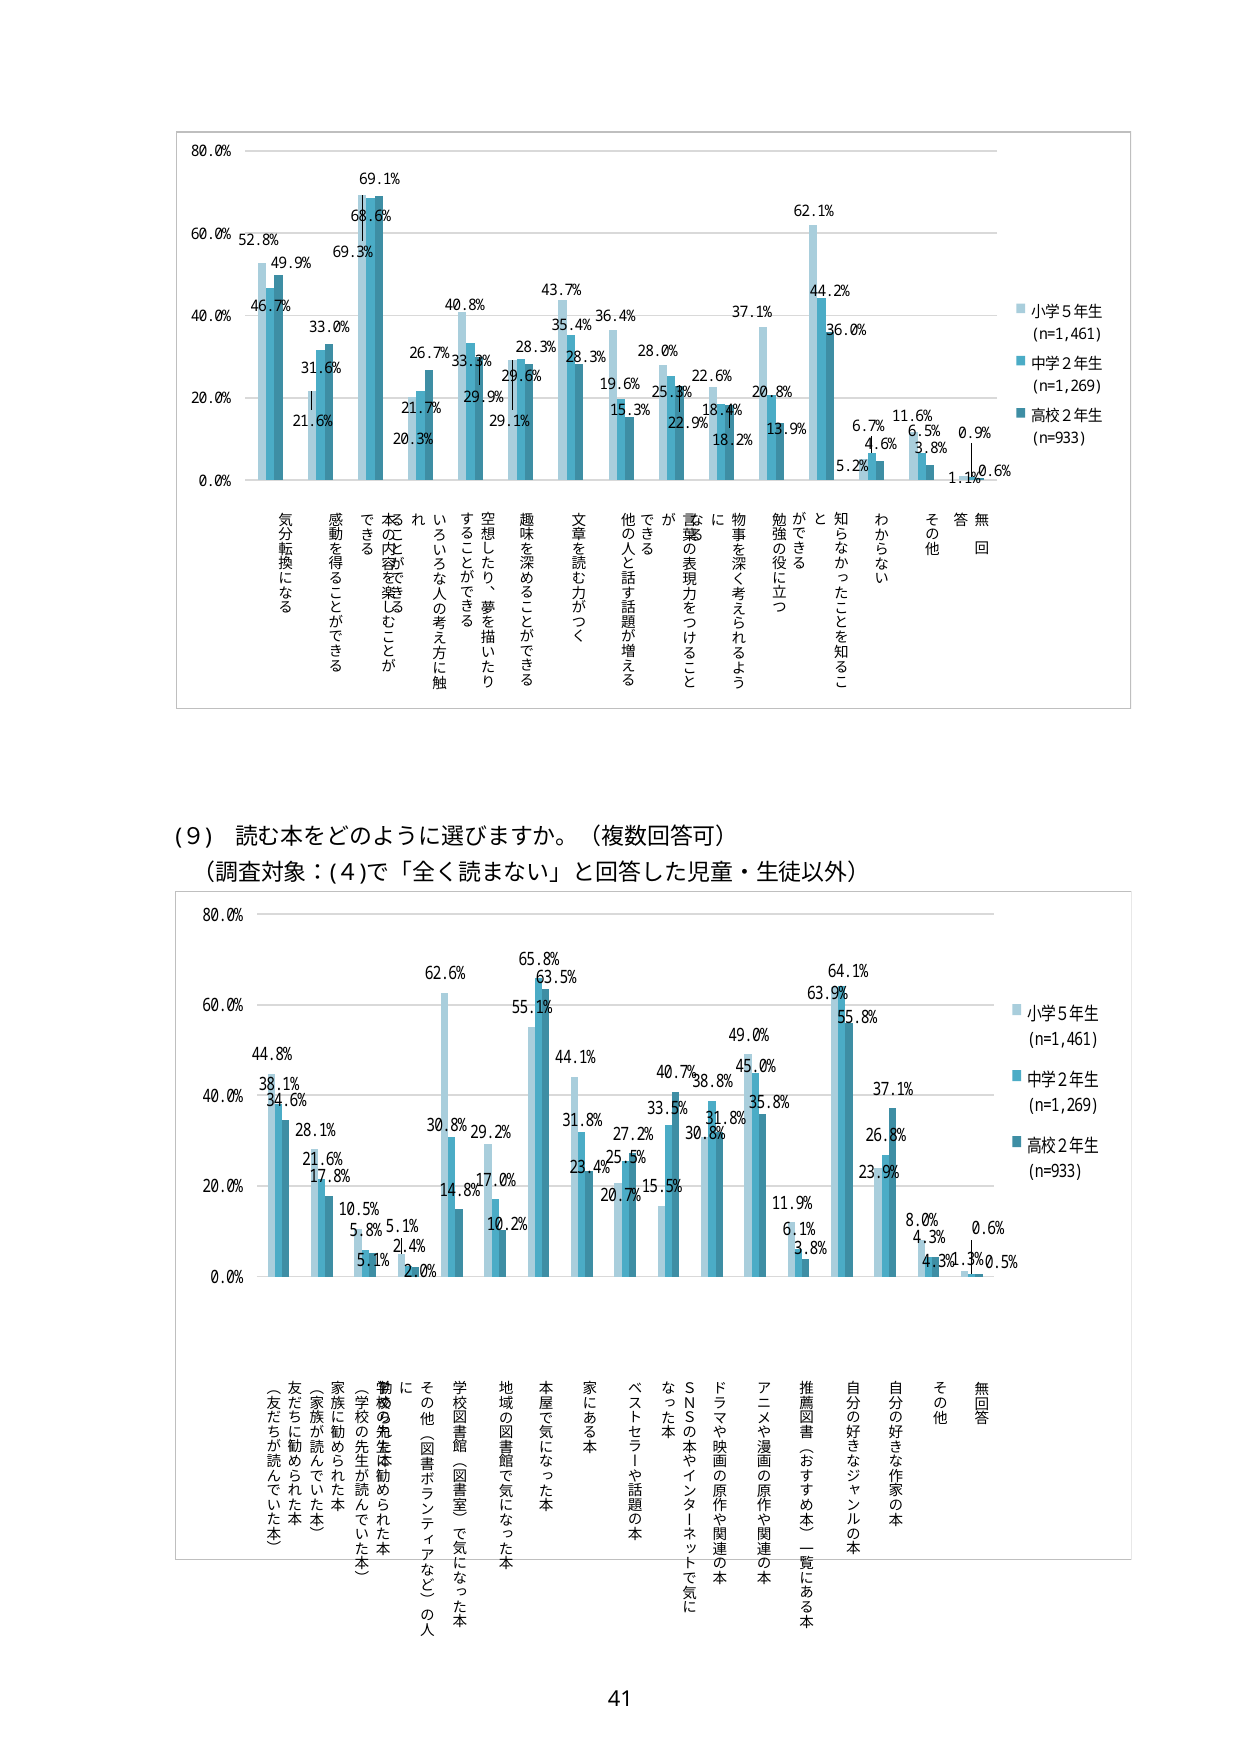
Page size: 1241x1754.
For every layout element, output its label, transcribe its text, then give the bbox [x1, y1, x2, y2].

text (９) 読む本をどのように選びますか。（複数回答可） [106, 817, 1134, 853]
text （調査対象：(４)で「全く読まない」と回答した児童・生徒以外） [106, 853, 1134, 889]
